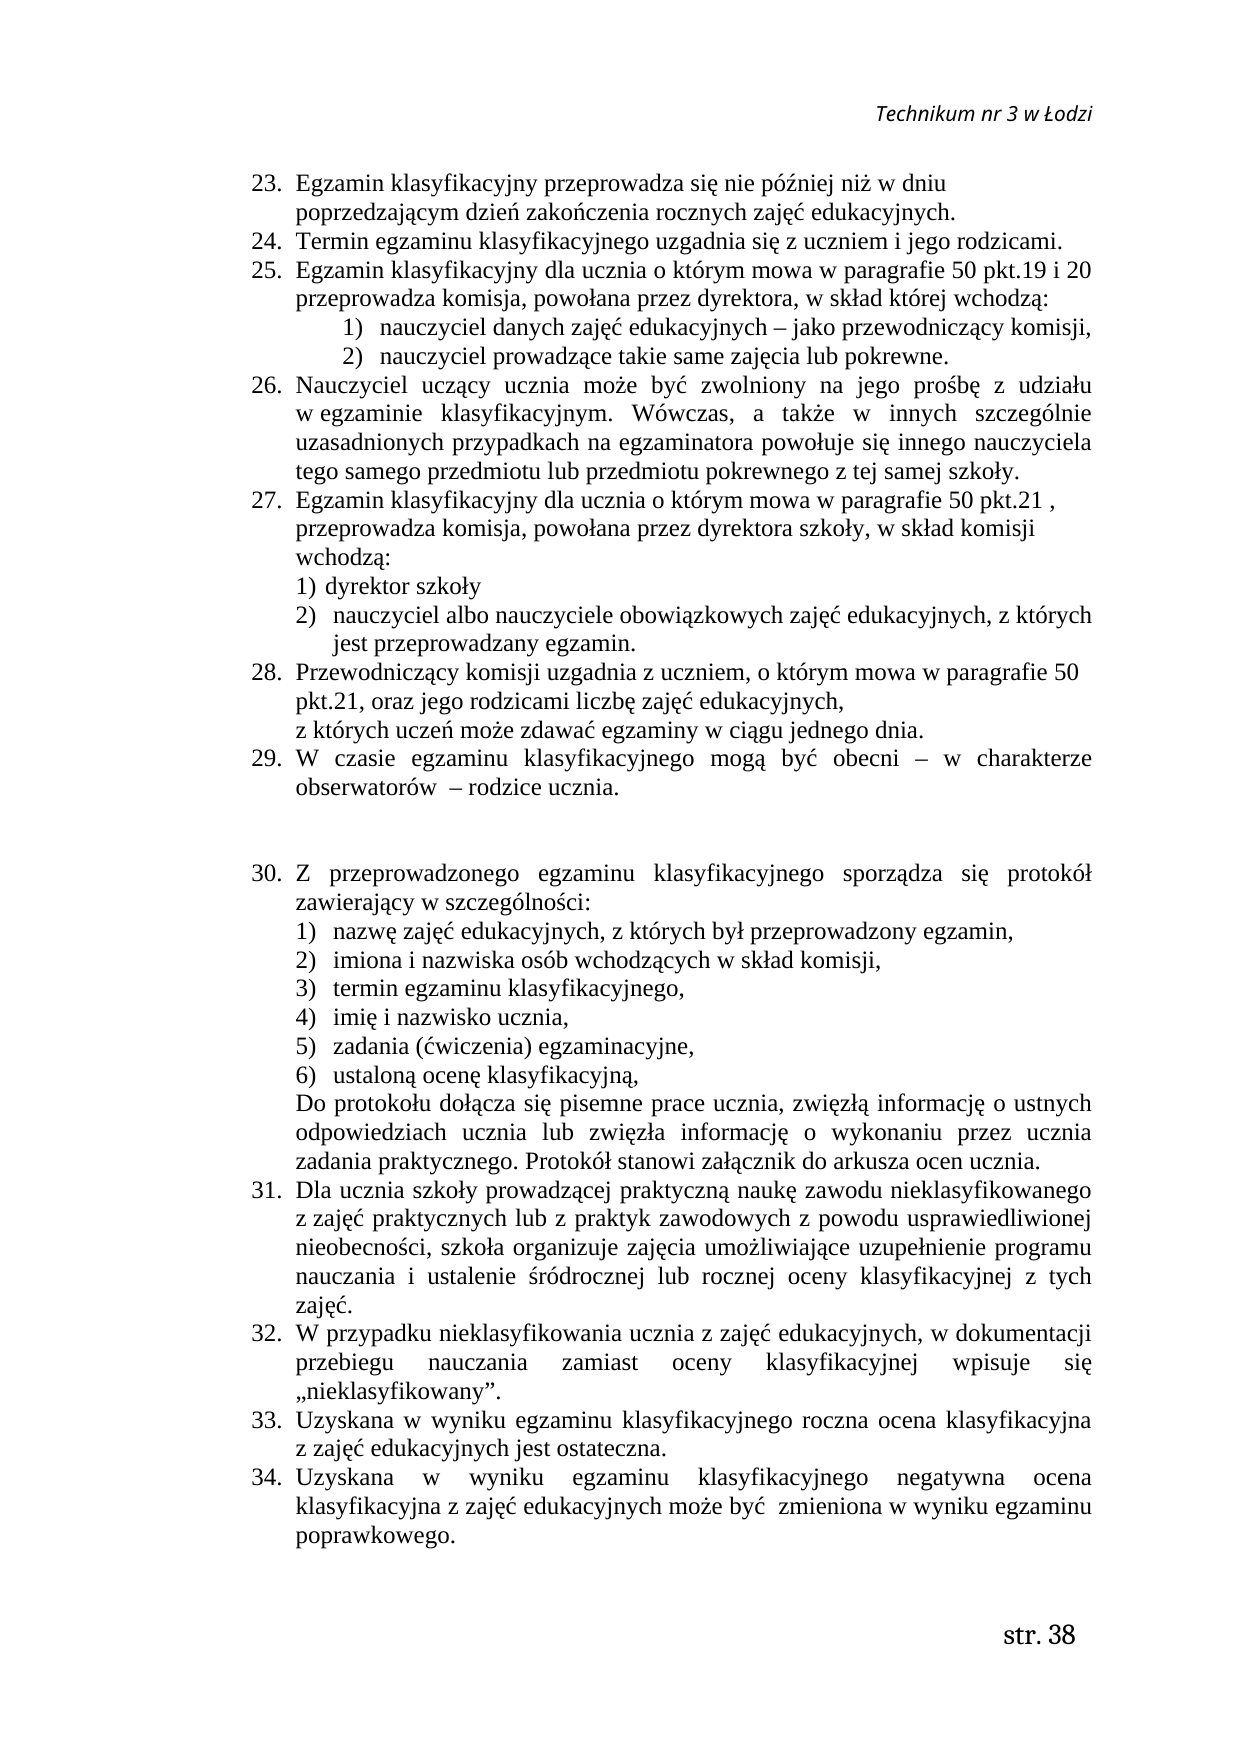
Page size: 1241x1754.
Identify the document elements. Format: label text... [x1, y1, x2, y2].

list Egzamin klasyfikacyjny dla ucznia o którym mowa w paragrafie 50 pkt.19 i 20 przeprowadza komisja, powołana przez dyrektora, w skład której wchodzą: [251, 255, 1092, 312]
list imię i nazwisko ucznia, [295, 1002, 1092, 1031]
list Dla ucznia szkoły prowadzącej praktyczną naukę zawodu nieklasyfikowanego z zajęć praktycznych lub z praktyk zawodowych z powodu usprawiedliwionej nieobecności, szkoła organizuje zajęcia umożliwiające uzupełnienie programu nauczania i ustalenie śródrocznej lub rocznej oceny klasyfikacyjnej z tych zajęć. [251, 1175, 1092, 1318]
list imiona i nazwiska osób wchodzących w skład komisji, [295, 945, 1092, 973]
list ustaloną ocenę klasyfikacyjną, [295, 1060, 1092, 1088]
list Z przeprowadzonego egzaminu klasyfikacyjnego sporządza się protokół zawierający w szczególności: [251, 858, 1092, 916]
list Przewodniczący komisji uzgadnia z uczniem, o którym mowa w paragrafie 50 pkt.21, oraz jego rodzicami liczbę zajęć edukacyjnych, z których uczeń może zdawać egzaminy w ciągu jednego dnia. [251, 657, 1092, 743]
list Egzamin klasyfikacyjny przeprowadza się nie później niż w dniu poprzedzającym dzień zakończenia rocznych zajęć edukacyjnych. [251, 168, 1092, 226]
list nauczyciel prowadzące takie same zajęcia lub pokrewne. [342, 341, 1092, 370]
list nauczyciel albo nauczyciele obowiązkowych zajęć edukacyjnych, z których jest przeprowadzany egzamin. [295, 600, 1092, 657]
list W przypadku nieklasyfikowania ucznia z zajęć edukacyjnych, w dokumentacji przebiegu nauczania zamiast oceny klasyfikacyjnej wpisuje się „nieklasyfikowany”. [251, 1318, 1092, 1405]
list Nauczyciel uczący ucznia może być zwolniony na jego prośbę z udziału w egzaminie klasyfikacyjnym. Wówczas, a także w innych szczególnie uzasadnionych przypadkach na egzaminatora powołuje się innego nauczyciela tego samego przedmiotu lub przedmiotu pokrewnego z tej samej szkoły. [251, 370, 1092, 485]
list Termin egzaminu klasyfikacyjnego uzgadnia się z uczniem i jego rodzicami. [251, 226, 1092, 255]
list Egzamin klasyfikacyjny dla ucznia o którym mowa w paragrafie 50 pkt.21 , przeprowadza komisja, powołana przez dyrektora szkoły, w skład komisji wchodzą: [251, 485, 1092, 571]
list zadania (ćwiczenia) egzaminacyjne, [295, 1031, 1092, 1060]
list Uzyskana w wyniku egzaminu klasyfikacyjnego negatywna ocena klasyfikacyjna z zajęć edukacyjnych może być zmieniona w wyniku egzaminu poprawkowego. [251, 1462, 1092, 1548]
list W czasie egzaminu klasyfikacyjnego mogą być obecni – w charakterze obserwatorów – rodzice ucznia. [251, 743, 1092, 801]
text Do protokołu dołącza się pisemne prace ucznia, zwięzłą informację o ustnych odpowiedziach ucznia lub zwięzła informację o wykonaniu przez ucznia zadania praktycznego. Protokół stanowi załącznik do arkusza ocen ucznia. [295, 1088, 1092, 1175]
list Uzyskana w wyniku egzaminu klasyfikacyjnego roczna ocena klasyfikacyjna z zajęć edukacyjnych jest ostateczna. [251, 1405, 1092, 1462]
list nazwę zajęć edukacyjnych, z których był przeprowadzony egzamin, [295, 916, 1092, 945]
list termin egzaminu klasyfikacyjnego, [295, 973, 1092, 1002]
list dyrektor szkoły [295, 571, 1092, 600]
list nauczyciel danych zajęć edukacyjnych – jako przewodniczący komisji, [342, 312, 1092, 341]
